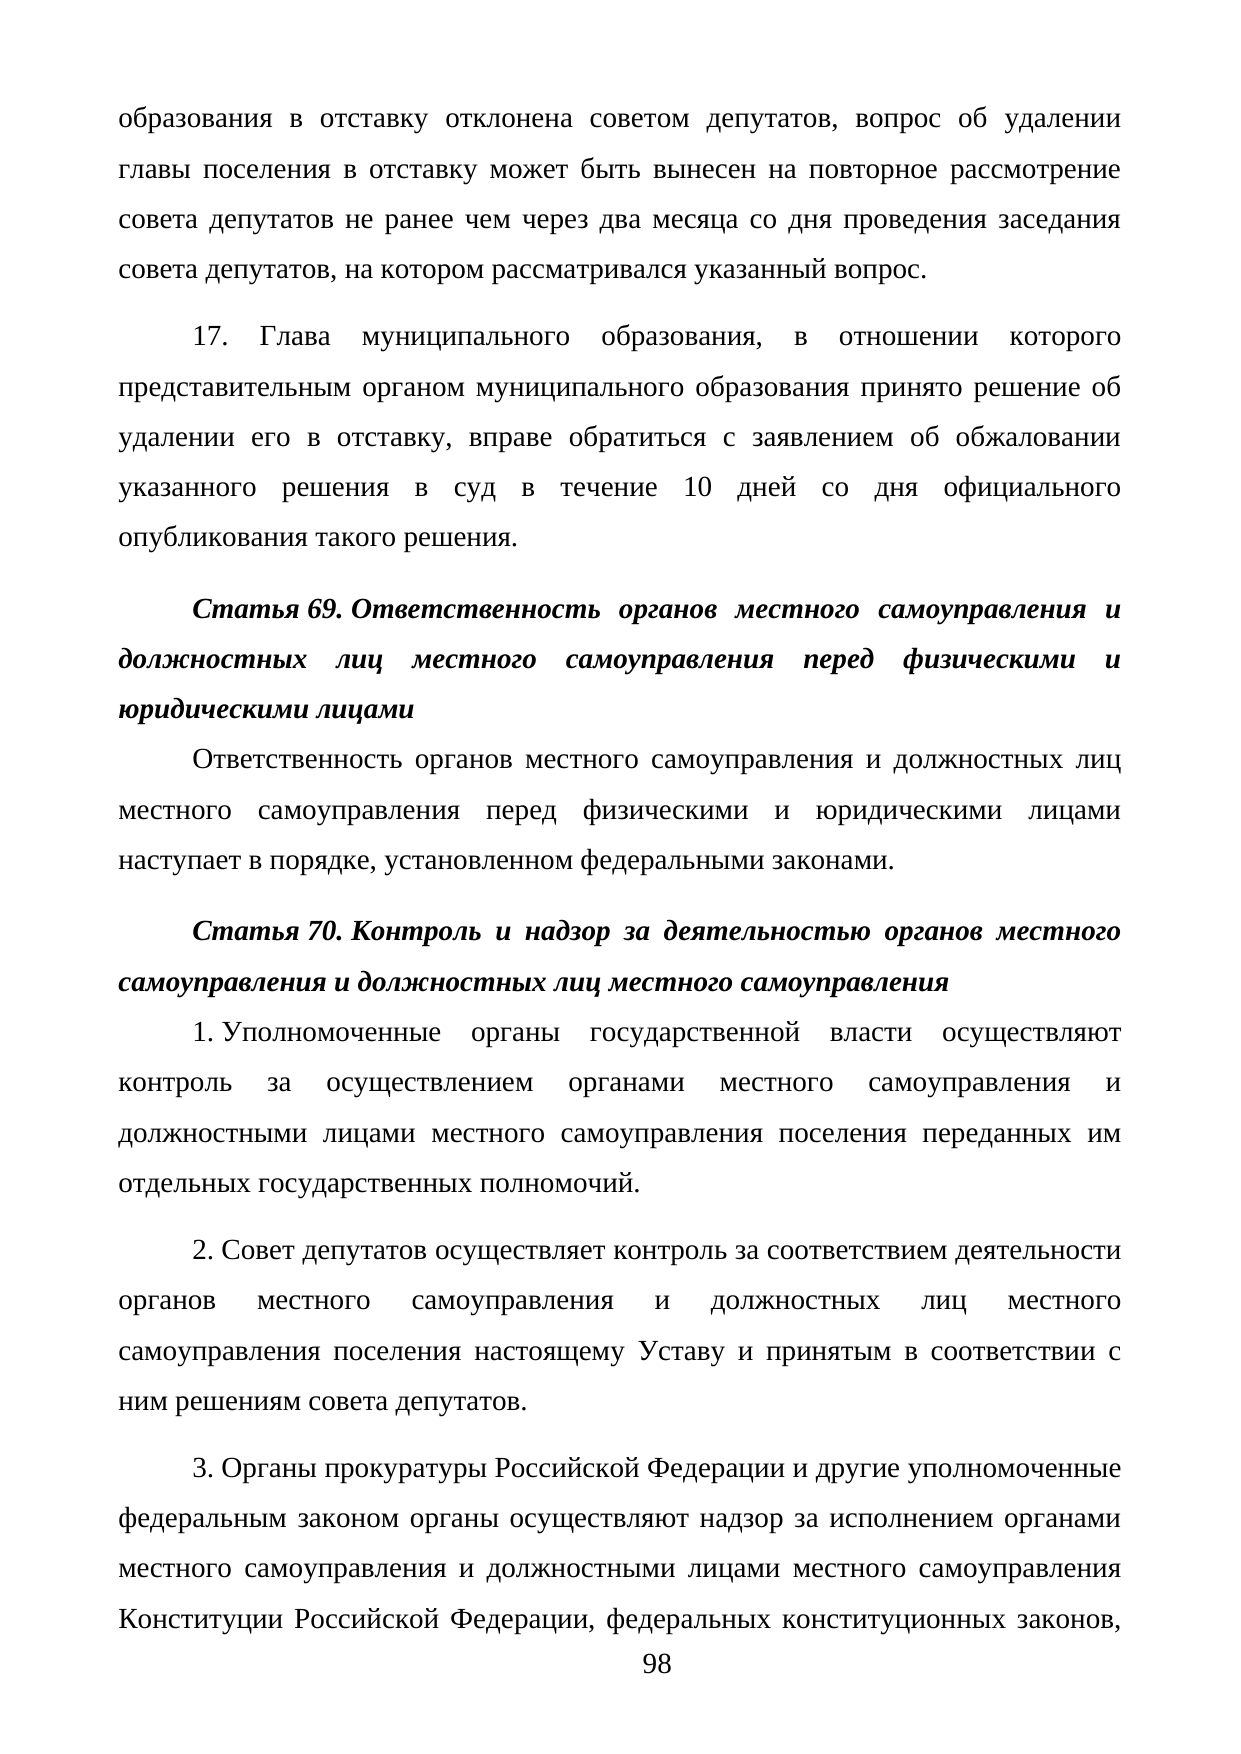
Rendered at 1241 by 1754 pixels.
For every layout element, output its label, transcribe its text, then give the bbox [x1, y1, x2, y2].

text Ответственность органов местного самоуправления и должностных лиц местного самоуправления перед физическими и юридическими лицами наступает в порядке, установленном федеральными законами. [118, 742, 1122, 876]
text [118, 100, 1122, 285]
subtitle Статья 69. Ответственность органов местного самоуправления и должностных лиц местного самоуправления перед физическими и юридическими лицами [118, 591, 1122, 725]
text 2. Совет депутатов осуществляет контроль за соответствием деятельности органов местного самоуправления и должностных лиц местного самоуправления поселения настоящему Уставу и принятым в соответствии с ним решениям совета депутатов. [118, 1232, 1122, 1416]
subtitle Статья 70. Контроль и надзор за деятельностью органов местного самоуправления и должностных лиц местного самоуправления [118, 913, 1122, 997]
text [118, 1450, 1122, 1634]
text 17. Глава муниципального образования, в отношении которого представительным органом муниципального образования принято решение об удалении его в отставку, вправе обратиться с заявлением об обжаловании указанного решения в суд в течение 10 дней со дня официального опубликования такого решения. [118, 318, 1122, 553]
text 1. Уполномоченные органы государственной власти осуществляют контроль за осуществлением органами местного самоуправления и должностными лицами местного самоуправления поселения переданных им отдельных государственных полномочий. [118, 1014, 1122, 1198]
